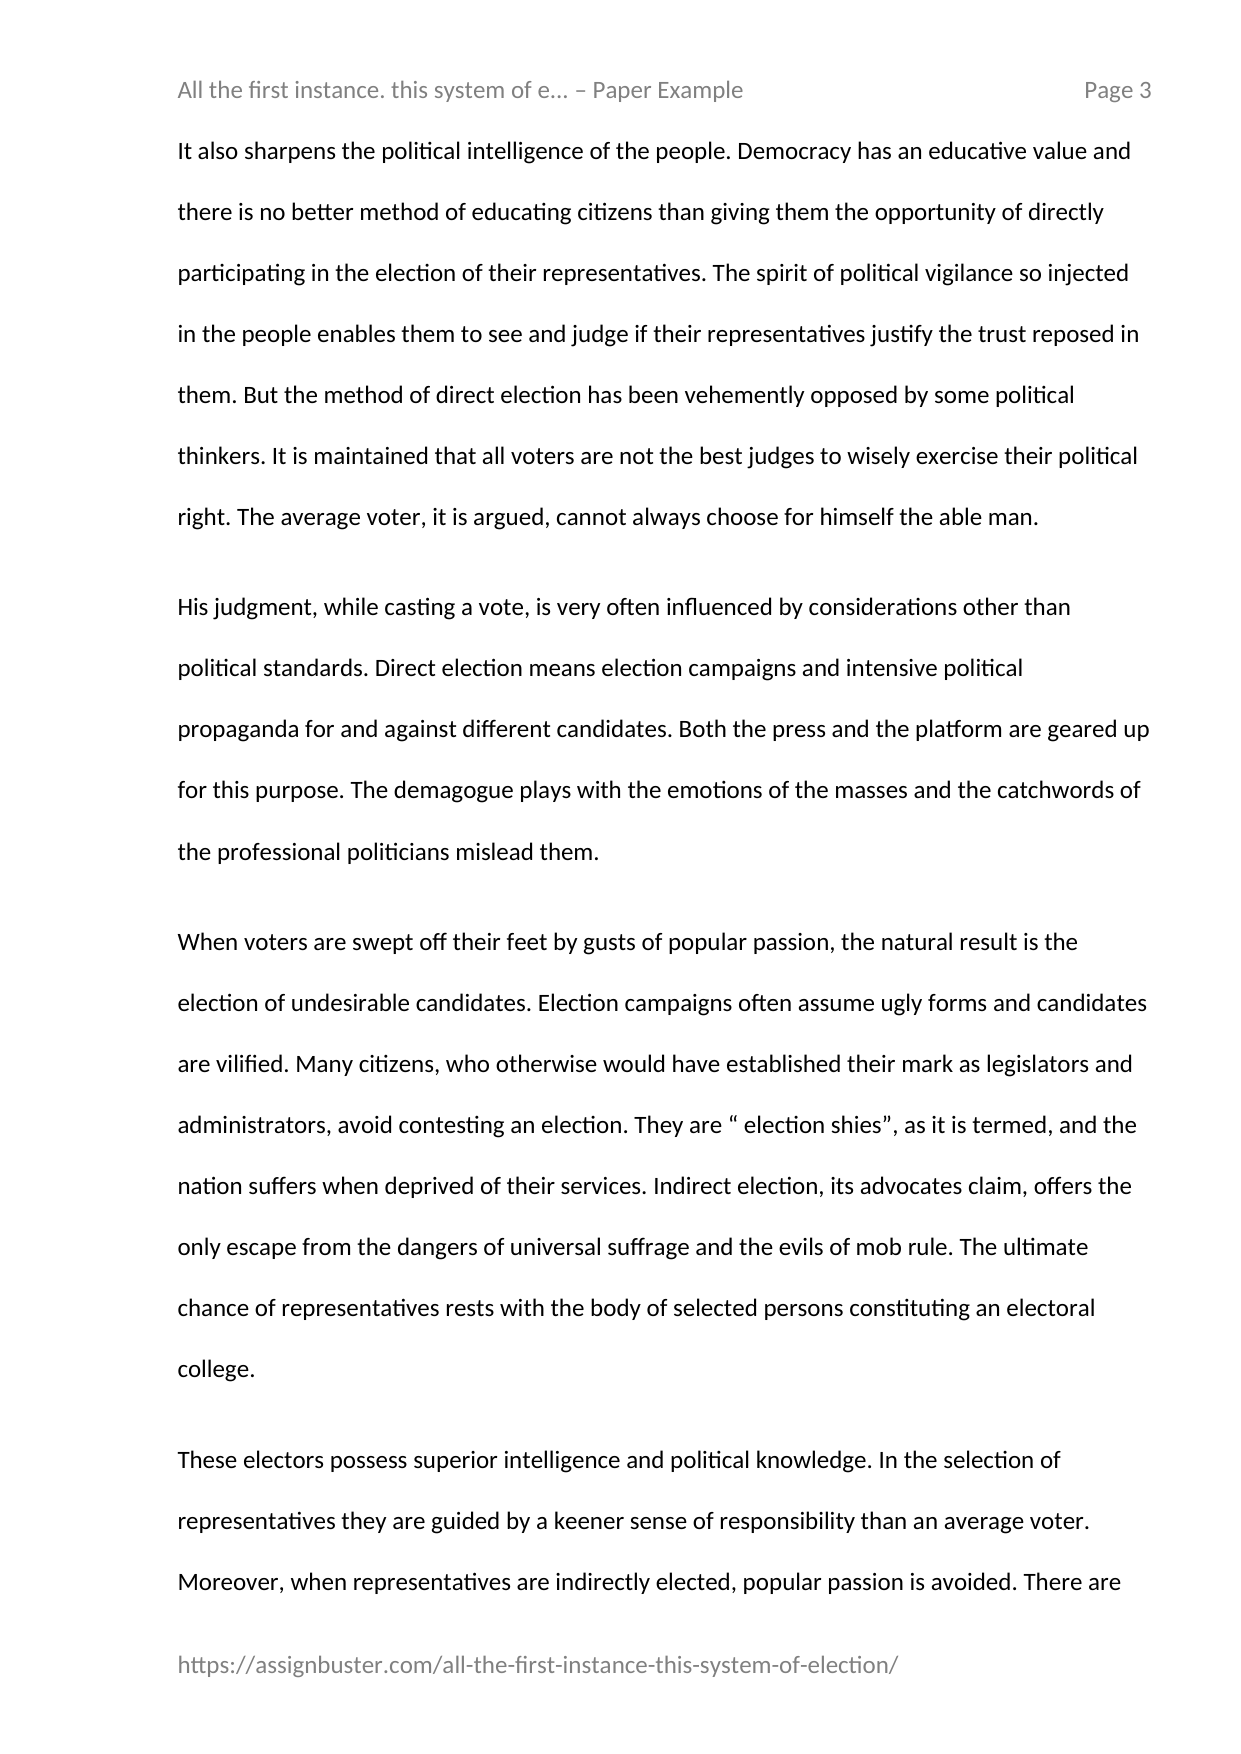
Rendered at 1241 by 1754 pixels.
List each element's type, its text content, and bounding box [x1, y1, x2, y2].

text It also sharpens the political intelligence of the people. Democracy has an educative value and there is no better method of educating citizens than giving them the opportunity of directly participating in the election of their representatives. The spirit of political vigilance so injected in the people enables them to see and judge if their representatives justify the trust reposed in them. But the method of direct election has been vehemently opposed by some political thinkers. It is maintained that all voters are not the best judges to wisely exercise their political right. The average voter, it is argued, cannot always choose for himself the able man. [177, 135, 1152, 532]
text His judgment, while casting a vote, is very often influenced by considerations other than political standards. Direct election means election campaigns and intensive political propaganda for and against different candidates. Both the press and the platform are geared up for this purpose. The demagogue plays with the emotions of the masses and the catchwords of the professional politicians mislead them. [177, 592, 1152, 866]
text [177, 1444, 1152, 1597]
text When voters are swept off their feet by gusts of popular passion, the natural result is the election of undesirable candidates. Election campaigns often assume ugly forms and candidates are vilified. Many citizens, who otherwise would have established their mark as legislators and administrators, avoid contesting an election. They are “ election shies”, as it is termed, and the nation suffers when deprived of their services. Indirect election, its advocates claim, offers the only escape from the dangers of universal suffrage and the evils of mob rule. The ultimate chance of representatives rests with the body of selected persons constituting an electoral college. [177, 926, 1152, 1384]
